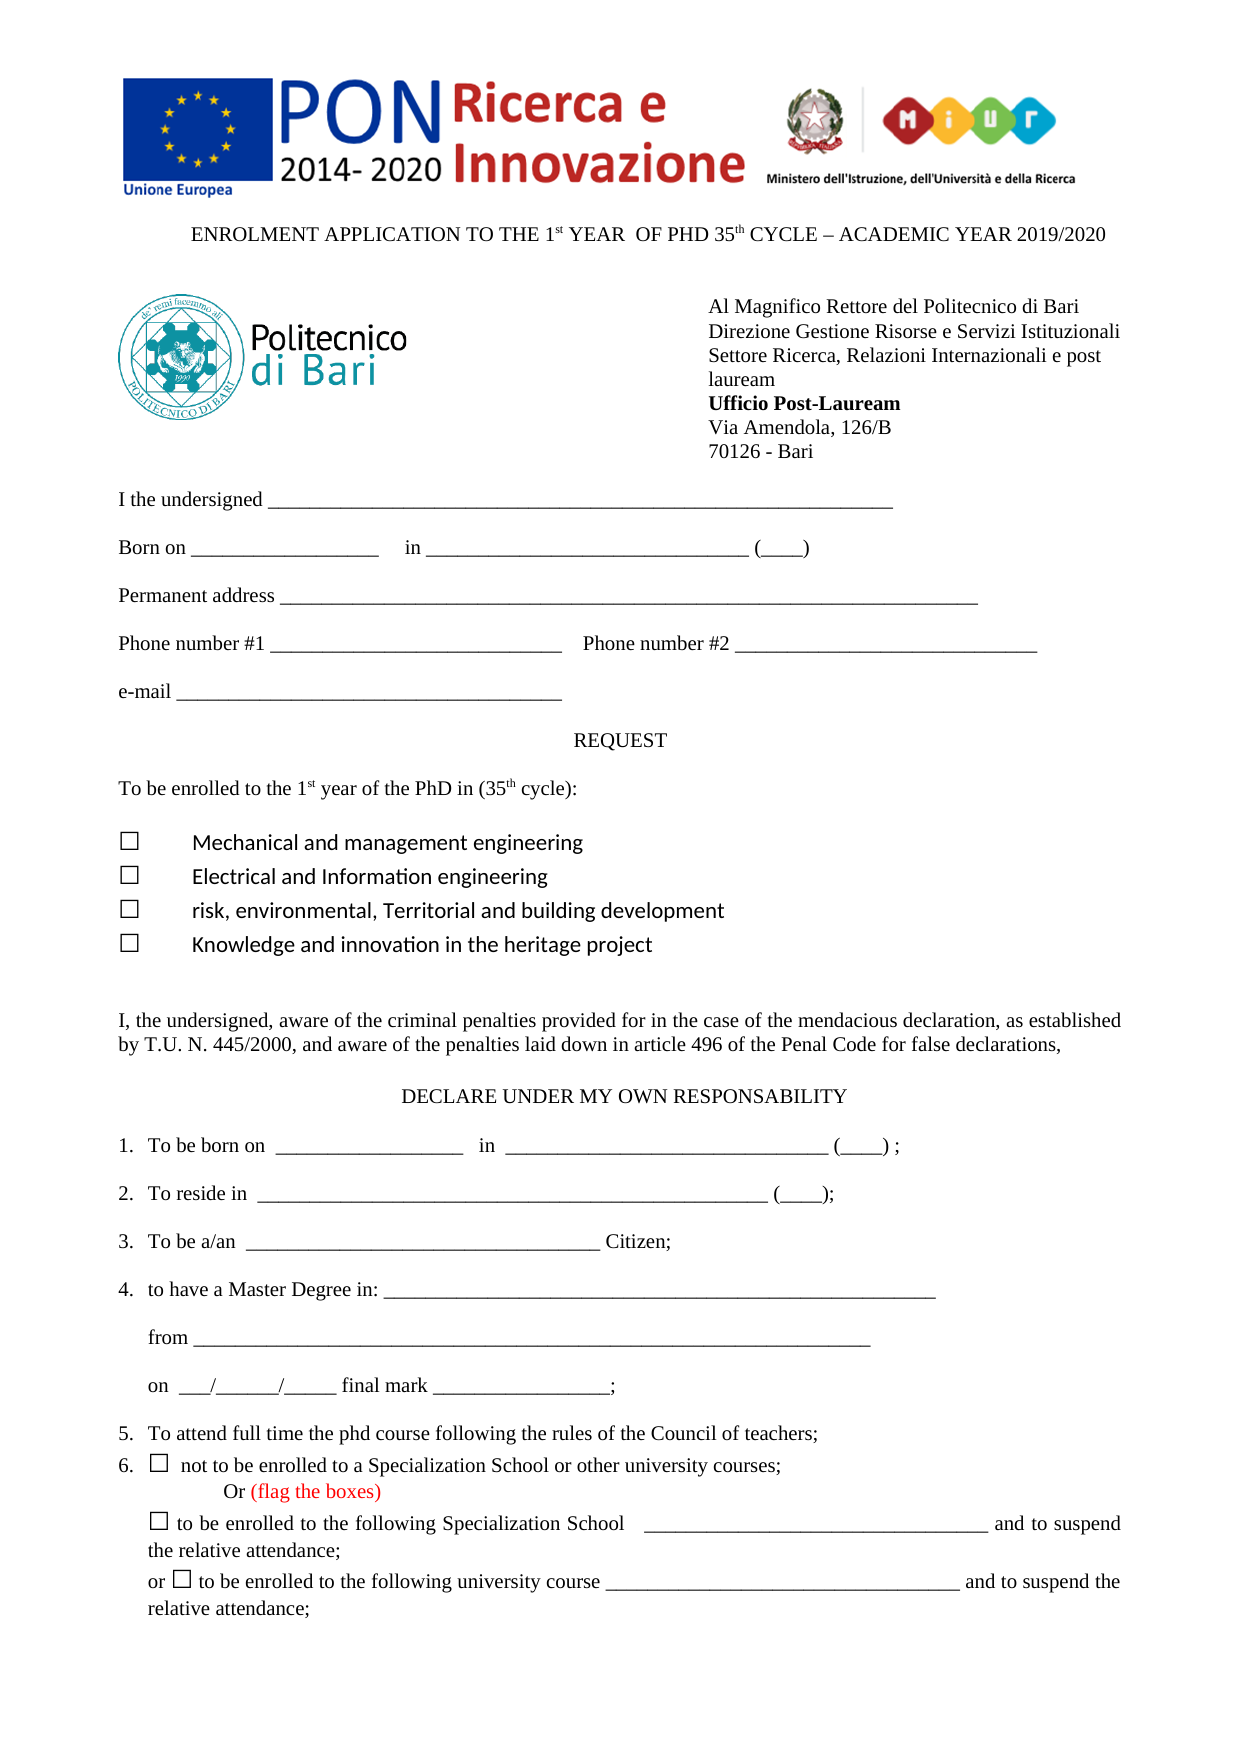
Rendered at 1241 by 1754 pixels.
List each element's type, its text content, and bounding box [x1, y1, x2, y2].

list To be a/an __________________________________ Citizen; [118, 1229, 1122, 1253]
list To attend full time the phd course following the rules of the Council of teachers; [118, 1421, 1122, 1445]
picture [118, 294, 407, 420]
text Born on __________________ in _______________________________ (____) [118, 535, 1122, 559]
text Permanent address ___________________________________________________________________ [118, 583, 1122, 607]
text risk, environmental, Territorial and building development [118, 892, 1122, 926]
list To reside in _________________________________________________ (____); [118, 1181, 1122, 1205]
text DECLARE UNDER MY OWN RESPONSABILITY [174, 1084, 1122, 1108]
text from _________________________________________________________________ [118, 1325, 1122, 1349]
text 4. to have a Master Degree in: _____________________________________________________ [118, 1277, 1122, 1301]
list to be enrolled to the following Specialization School _________________________________ and to suspend the relative attendance; [148, 1503, 1122, 1562]
text Direzione Gestione Risorse e Servizi Istituzionali [708, 318, 1122, 343]
list To be born on __________________ in _______________________________ (____) ; [118, 1132, 1122, 1157]
text e-mail _____________________________________ [118, 679, 1122, 703]
text Knowledge and innovation in the heritage project [118, 926, 1122, 960]
text Mechanical and management engineering [118, 824, 1122, 858]
text I the undersigned ____________________________________________________________ [118, 487, 1122, 511]
list Or (flag the boxes) [148, 1479, 1122, 1503]
text Phone number #1 ____________________________ Phone number #2 _____________________________ [118, 631, 1122, 655]
list not to be enrolled to a Specialization School or other university courses; [118, 1445, 1122, 1479]
text REQUEST [118, 728, 1122, 752]
text 70126 - Bari [708, 439, 1122, 463]
list or to be enrolled to the following university course __________________________________ and to suspend the relative attendance; [148, 1562, 1122, 1620]
text Settore Ricerca, Relazioni Internazionali e post lauream [708, 343, 1122, 391]
text I, the undersigned, aware of the criminal penalties provided for in the case of the mendacious declaration, as established by T.U. N. 445/2000, and aware of the penalties laid down in article 496 of the Penal Code for false declarations, [118, 1008, 1122, 1056]
text Ufficio Post-Lauream [708, 391, 1122, 415]
picture [118, 73, 1097, 201]
text Electrical and Information engineering [118, 858, 1122, 892]
text Al Magnifico Rettore del Politecnico di Bari [708, 294, 1122, 318]
text Via Amendola, 126/B [708, 415, 1122, 439]
text on ___/______/_____ final mark _________________; [118, 1373, 1122, 1397]
text ENROLMENT APPLICATION TO THE 1st YEAR OF PHD 35th CYCLE – ACADEMIC YEAR 2019/2020 [174, 222, 1122, 246]
text To be enrolled to the 1st year of the PhD in (35th cycle): [118, 776, 1122, 800]
